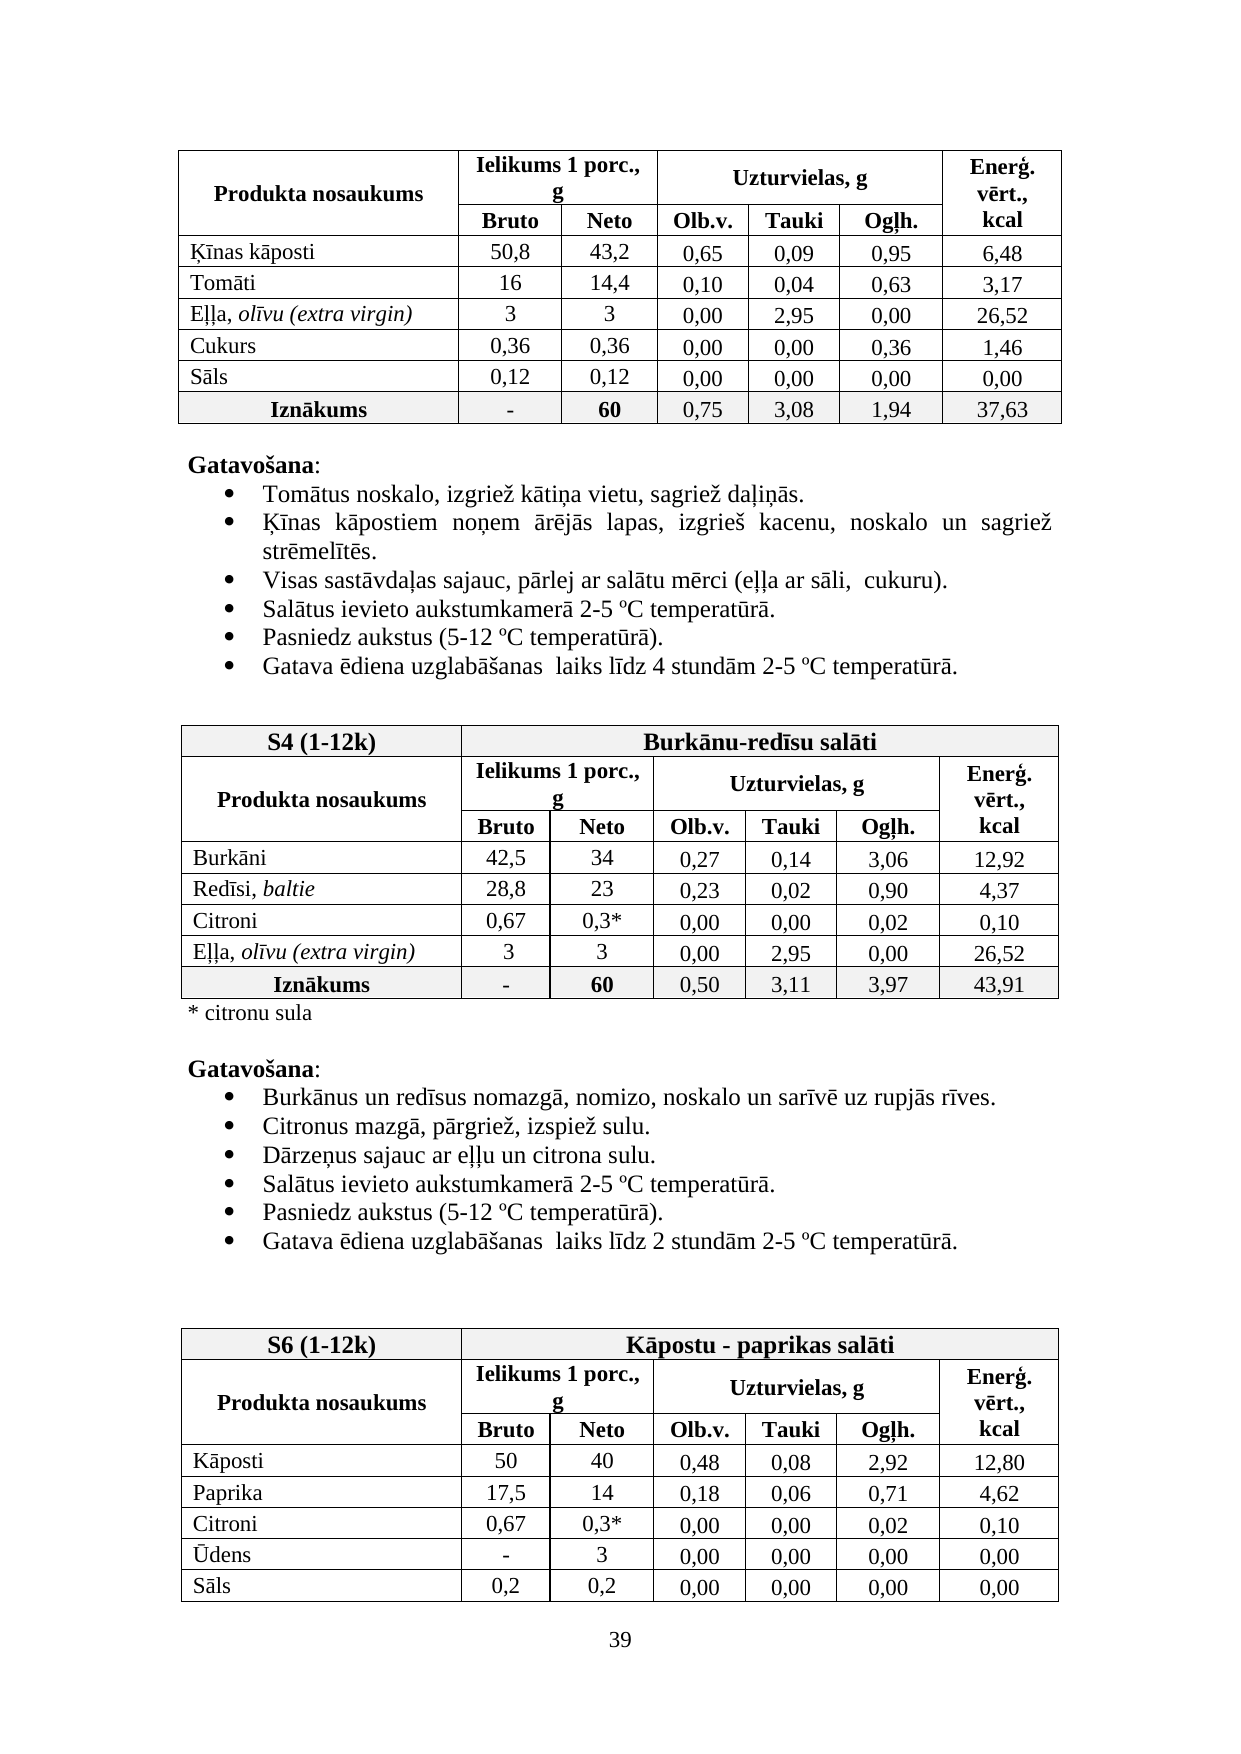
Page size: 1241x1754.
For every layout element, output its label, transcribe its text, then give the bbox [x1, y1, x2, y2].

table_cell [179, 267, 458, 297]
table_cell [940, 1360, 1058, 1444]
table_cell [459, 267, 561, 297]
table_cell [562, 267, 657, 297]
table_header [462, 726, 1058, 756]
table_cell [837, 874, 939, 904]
list Salātus ievieto aukstumkamerā 2-5 ºC temperatūrā. [225, 594, 1053, 622]
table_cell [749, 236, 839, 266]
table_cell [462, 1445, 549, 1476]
list Gatava ēdiena uzglabāšanas laiks līdz 4 stundām 2-5 ºC temperatūrā. [225, 651, 1053, 680]
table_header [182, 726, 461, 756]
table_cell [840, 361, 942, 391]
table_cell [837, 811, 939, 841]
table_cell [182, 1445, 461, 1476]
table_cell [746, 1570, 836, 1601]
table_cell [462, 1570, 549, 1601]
list Salātus ievieto aukstumkamerā 2-5 ºC temperatūrā. [225, 1169, 1053, 1197]
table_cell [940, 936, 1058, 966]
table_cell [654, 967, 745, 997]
list Pasniedz aukstus (5-12 ºC temperatūrā). [225, 622, 1053, 651]
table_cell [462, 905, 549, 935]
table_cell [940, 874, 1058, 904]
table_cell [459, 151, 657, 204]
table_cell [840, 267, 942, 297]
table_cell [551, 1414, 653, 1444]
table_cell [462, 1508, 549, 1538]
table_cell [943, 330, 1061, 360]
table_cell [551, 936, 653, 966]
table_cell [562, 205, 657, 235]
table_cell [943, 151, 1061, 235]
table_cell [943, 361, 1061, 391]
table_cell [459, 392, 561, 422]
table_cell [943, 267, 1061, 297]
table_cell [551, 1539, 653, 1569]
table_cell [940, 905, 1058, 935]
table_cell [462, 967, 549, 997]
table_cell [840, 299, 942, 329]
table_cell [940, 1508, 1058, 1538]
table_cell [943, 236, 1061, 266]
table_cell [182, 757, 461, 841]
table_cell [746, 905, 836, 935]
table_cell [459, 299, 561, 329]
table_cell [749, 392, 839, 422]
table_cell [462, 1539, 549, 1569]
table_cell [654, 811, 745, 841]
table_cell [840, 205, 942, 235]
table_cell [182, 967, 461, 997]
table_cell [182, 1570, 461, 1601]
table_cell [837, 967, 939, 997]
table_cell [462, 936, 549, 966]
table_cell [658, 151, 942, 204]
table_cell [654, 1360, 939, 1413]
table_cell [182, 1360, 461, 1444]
list Ķīnas kāpostiem noņem ārējās lapas, izgrieš kacenu, noskalo un sagriež strēmelītēs. [225, 507, 1053, 565]
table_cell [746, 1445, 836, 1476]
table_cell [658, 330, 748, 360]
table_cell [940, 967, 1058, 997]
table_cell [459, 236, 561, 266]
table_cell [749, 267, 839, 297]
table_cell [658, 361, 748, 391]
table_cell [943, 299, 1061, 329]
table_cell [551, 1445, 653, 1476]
list Gatava ēdiena uzglabāšanas laiks līdz 2 stundām 2-5 ºC temperatūrā. [225, 1226, 1053, 1255]
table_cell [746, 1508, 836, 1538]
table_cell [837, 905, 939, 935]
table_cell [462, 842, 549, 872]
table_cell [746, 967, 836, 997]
text * citronu sula [187, 999, 1053, 1025]
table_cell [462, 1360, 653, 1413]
list Burkānus un redīsus nomazgā, nomizo, noskalo un sarīvē uz rupjās rīves. [225, 1082, 1053, 1111]
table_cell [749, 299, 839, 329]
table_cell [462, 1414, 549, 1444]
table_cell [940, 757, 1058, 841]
list Dārzeņus sajauc ar eļļu un citrona sulu. [225, 1140, 1053, 1169]
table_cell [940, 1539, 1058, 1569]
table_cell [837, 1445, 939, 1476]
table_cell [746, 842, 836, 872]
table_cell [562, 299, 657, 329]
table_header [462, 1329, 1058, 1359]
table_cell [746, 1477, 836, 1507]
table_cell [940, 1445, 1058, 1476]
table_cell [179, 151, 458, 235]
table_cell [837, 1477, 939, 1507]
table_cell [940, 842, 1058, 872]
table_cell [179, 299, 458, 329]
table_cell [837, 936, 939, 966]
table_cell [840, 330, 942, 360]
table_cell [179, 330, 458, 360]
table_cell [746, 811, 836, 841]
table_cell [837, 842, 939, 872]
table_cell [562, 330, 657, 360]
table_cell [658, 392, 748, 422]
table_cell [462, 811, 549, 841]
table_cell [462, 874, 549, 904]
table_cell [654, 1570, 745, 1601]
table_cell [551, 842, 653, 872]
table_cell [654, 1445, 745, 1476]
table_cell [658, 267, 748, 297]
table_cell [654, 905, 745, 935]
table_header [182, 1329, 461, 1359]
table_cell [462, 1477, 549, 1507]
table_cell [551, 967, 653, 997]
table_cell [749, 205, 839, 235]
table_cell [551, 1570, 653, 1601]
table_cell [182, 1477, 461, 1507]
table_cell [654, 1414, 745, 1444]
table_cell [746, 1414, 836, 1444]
list Pasniedz aukstus (5-12 ºC temperatūrā). [225, 1197, 1053, 1226]
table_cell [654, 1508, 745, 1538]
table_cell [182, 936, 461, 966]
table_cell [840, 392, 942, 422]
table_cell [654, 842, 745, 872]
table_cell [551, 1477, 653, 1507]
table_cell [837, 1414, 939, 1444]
list Visas sastāvdaļas sajauc, pārlej ar salātu mērci (eļļa ar sāli, cukuru). [225, 565, 1053, 594]
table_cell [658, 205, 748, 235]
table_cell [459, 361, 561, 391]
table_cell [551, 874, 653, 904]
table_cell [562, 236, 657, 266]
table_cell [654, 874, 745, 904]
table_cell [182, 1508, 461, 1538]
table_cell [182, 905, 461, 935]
list Tomātus noskalo, izgriež kātiņa vietu, sagriež daļiņās. [225, 479, 1053, 507]
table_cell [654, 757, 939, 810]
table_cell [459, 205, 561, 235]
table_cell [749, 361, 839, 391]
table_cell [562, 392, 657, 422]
list Citronus mazgā, pārgriež, izspiež sulu. [225, 1111, 1053, 1140]
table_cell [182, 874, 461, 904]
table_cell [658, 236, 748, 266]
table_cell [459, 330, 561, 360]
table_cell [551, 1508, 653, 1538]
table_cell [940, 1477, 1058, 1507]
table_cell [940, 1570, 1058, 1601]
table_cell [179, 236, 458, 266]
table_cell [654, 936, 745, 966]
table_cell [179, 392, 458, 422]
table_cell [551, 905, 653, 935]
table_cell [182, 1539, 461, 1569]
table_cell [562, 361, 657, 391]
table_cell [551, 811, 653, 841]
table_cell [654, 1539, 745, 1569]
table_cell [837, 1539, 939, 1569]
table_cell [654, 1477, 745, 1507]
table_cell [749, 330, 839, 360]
text Gatavošana: [187, 450, 1053, 479]
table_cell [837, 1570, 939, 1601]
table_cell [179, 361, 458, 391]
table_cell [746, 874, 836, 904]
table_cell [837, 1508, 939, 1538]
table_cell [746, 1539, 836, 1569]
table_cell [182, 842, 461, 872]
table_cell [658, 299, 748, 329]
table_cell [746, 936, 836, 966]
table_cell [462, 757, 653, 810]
text Gatavošana: [187, 1054, 1053, 1082]
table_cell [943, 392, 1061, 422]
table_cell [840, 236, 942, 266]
